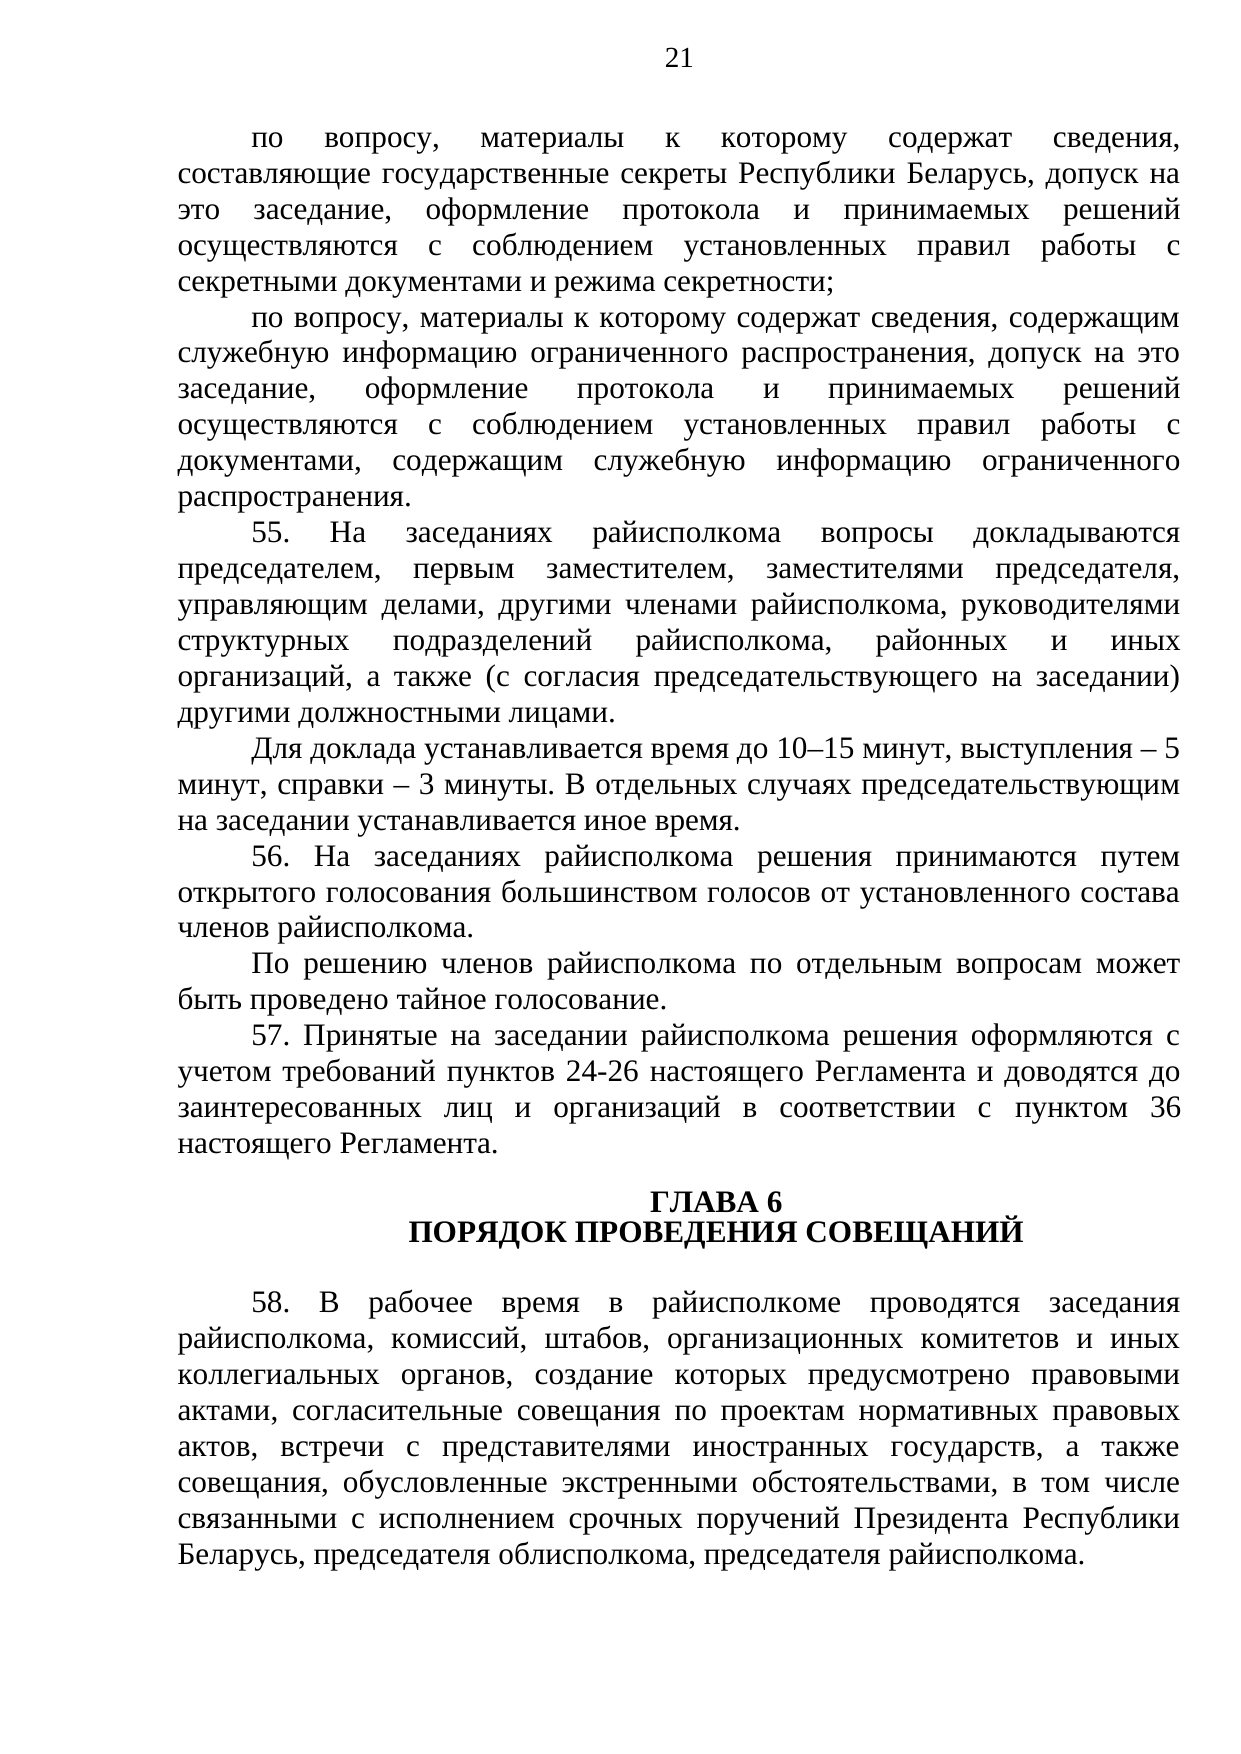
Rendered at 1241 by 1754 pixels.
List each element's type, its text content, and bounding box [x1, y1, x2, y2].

text По решению членов райисполкома по отдельным вопросам может быть проведено тайное голосование. [177, 945, 1181, 1017]
text Для доклада устанавливается время до 10–15 минут, выступления – 5 минут, справки – 3 минуты. В отдельных случаях председательствующим на заседании устанавливается иное время. [177, 729, 1181, 837]
text по вопросу, материалы к которому содержат сведения, содержащим служебную информацию ограниченного распространения, допуск на это заседание, оформление протокола и принимаемых решений осуществляются с соблюдением установленных правил работы с документами, содержащим служебную информацию ограниченного распространения. [177, 298, 1181, 513]
text 55. На заседаниях райисполкома вопросы докладываются председателем, первым заместителем, заместителями председателя, управляющим делами, другими членами райисполкома, руководителями структурных подразделений райисполкома, районных и иных организаций, а также (с согласия председательствующего на заседании) другими должностными лицами. [177, 513, 1181, 729]
text 56. На заседаниях райисполкома решения принимаются путем открытого голосования большинством голосов от установленного состава членов райисполкома. [177, 837, 1181, 945]
text 57. Принятые на заседании райисполкома решения оформляются с учетом требований пунктов 24-26 настоящего Регламента и доводятся до заинтересованных лиц и организаций в соответствии с пунктом 36 настоящего Регламента. [177, 1017, 1181, 1160]
text ГЛАВА 6 [177, 1189, 1181, 1219]
list 58. В рабочее время в райисполкоме проводятся заседания райисполкома, комиссий, штабов, организационных комитетов и иных коллегиальных органов, создание которых предусмотрено правовыми актами, согласительные совещания по проектам нормативных правовых актов, встречи с представителями иностранных государств, а также совещания, обусловленные экстренными обстоятельствами, в том числе связанными с исполнением срочных поручений Президента Республики Беларусь, председателя облисполкома, председателя райисполкома. [177, 1284, 1181, 1571]
text по вопросу, материалы к которому содержат сведения, составляющие государственные секреты Республики Беларусь, допуск на это заседание, оформление протокола и принимаемых решений осуществляются с соблюдением установленных правил работы с секретными документами и режима секретности; [177, 118, 1181, 298]
text ПОРЯДОК ПРОВЕДЕНИЯ СОВЕЩАНИЙ [177, 1219, 1181, 1248]
